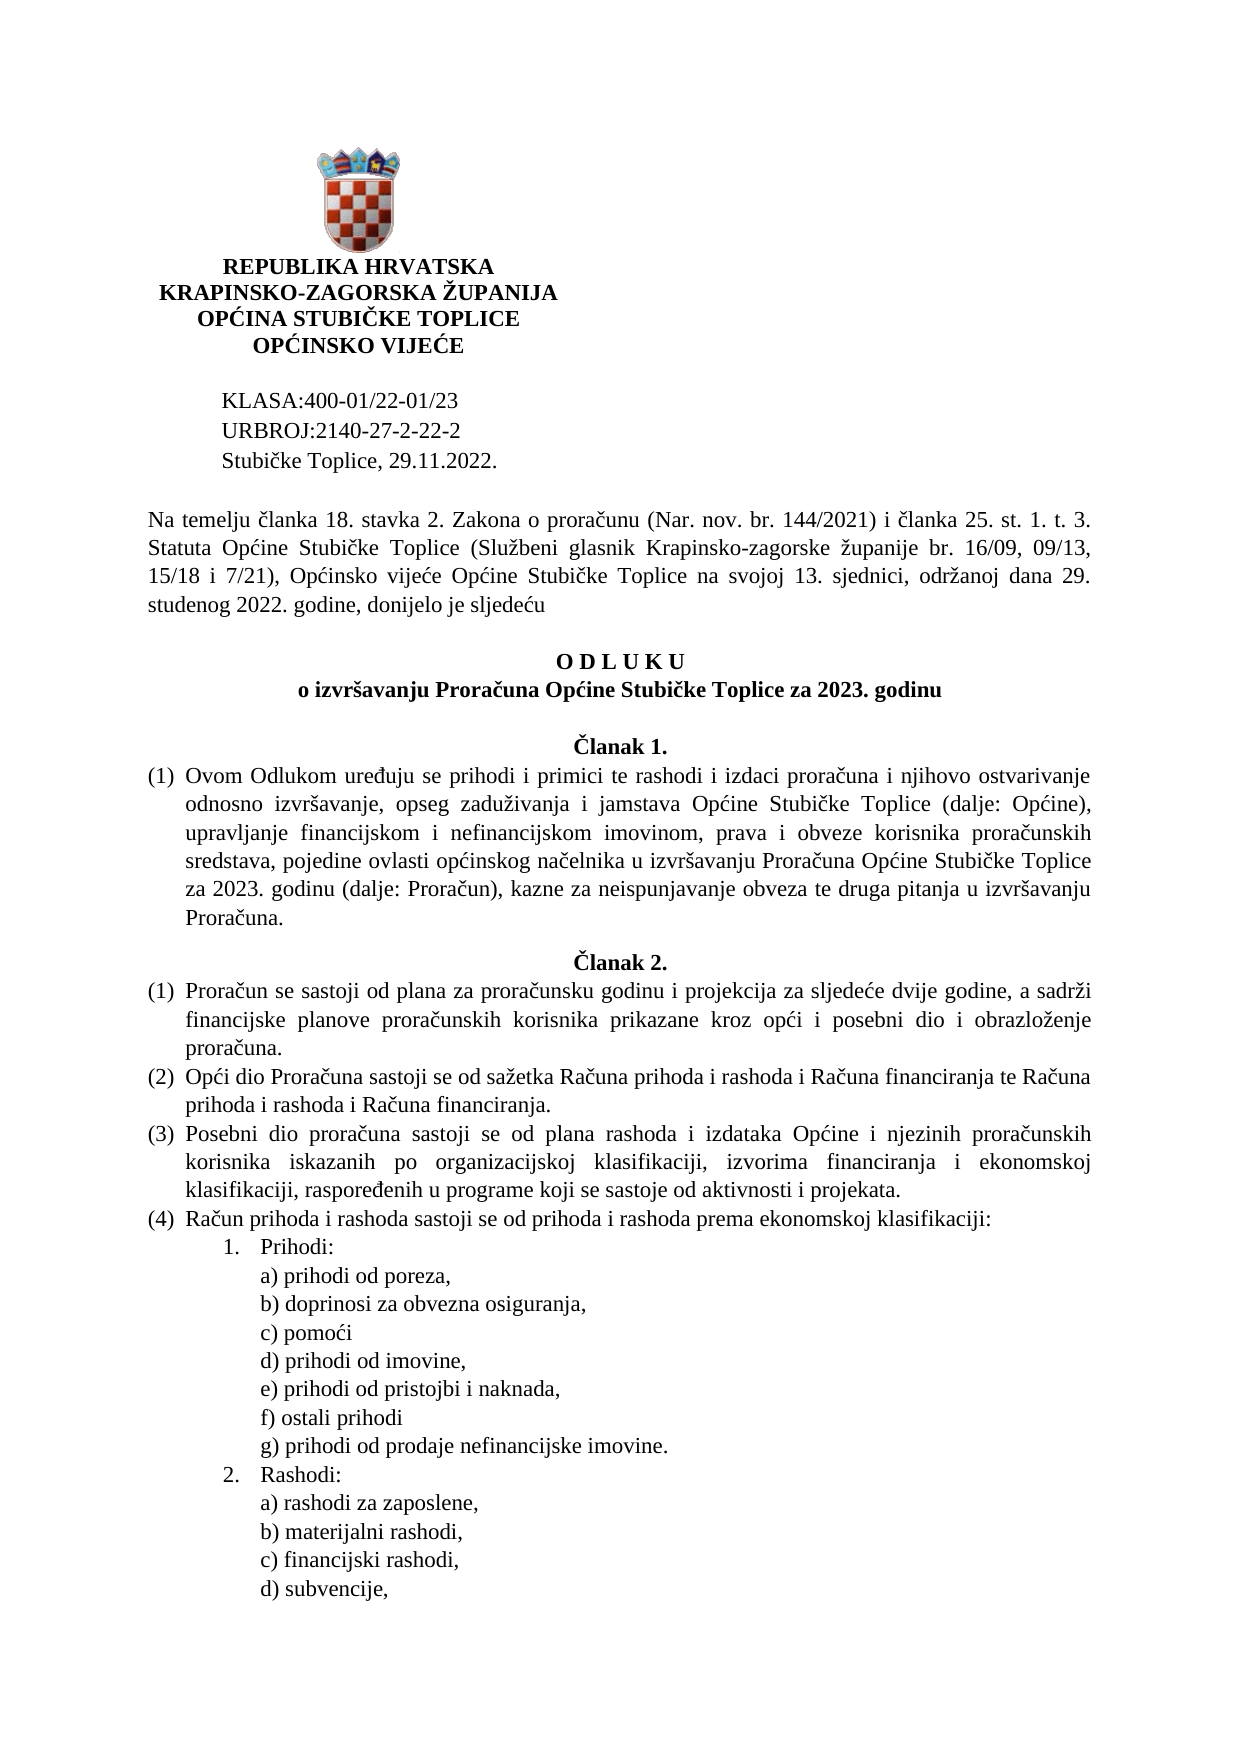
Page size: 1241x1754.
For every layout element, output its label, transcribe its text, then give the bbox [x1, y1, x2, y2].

text b) materijalni rashodi, [260, 1518, 1093, 1544]
text o izvršavanju Proračuna Općine Stubičke Toplice za 2023. godinu [148, 676, 1093, 703]
text Članak 1. [148, 733, 1093, 759]
text b) doprinosi za obvezna osiguranja, [260, 1290, 1093, 1317]
text e) prihodi od pristojbi i naknada, [260, 1376, 1093, 1402]
picture [316, 147, 400, 253]
text a) prihodi od poreza, [260, 1262, 1093, 1288]
list Proračun se sastoji od plana za proračunsku godinu i projekcija za sljedeće dvije godine, a sadrži financijske planove proračunskih korisnika prikazane kroz opći i posebni dio i obrazloženje proračuna. [148, 977, 1093, 1061]
table_header REPUBLIKA HRVATSKA KRAPINSKO-ZAGORSKA ŽUPANIJA OPĆINA STUBIČKE TOPLICE OPĆINSKO VIJEĆE [148, 148, 569, 358]
text c) financijski rashodi, [260, 1546, 1093, 1572]
text d) subvencije, [260, 1574, 1093, 1601]
list Posebni dio proračuna sastoji se od plana rashoda i izdataka Općine i njezinih proračunskih korisnika iskazanih po organizacijskoj klasifikaciji, izvorima financiranja i ekonomskoj klasifikaciji, raspoređenih u programe koji se sastoje od aktivnosti i projekata. [148, 1119, 1093, 1203]
list Ovom Odlukom uređuju se prihodi i primici te rashodi i izdaci proračuna i njihovo ostvarivanje odnosno izvršavanje, opseg zaduživanja i jamstava Općine Stubičke Toplice (dalje: Općine), upravljanje financijskom i nefinancijskom imovinom, prava i obveze korisnika proračunskih sredstava, pojedine ovlasti općinskog načelnika u izvršavanju Proračuna Općine Stubičke Toplice za 2023. godinu (dalje: Proračun), kazne za neispunjavanje obveza te druga pitanja u izvršavanju Proračuna. [148, 762, 1093, 930]
text Stubičke Toplice, 29.11.2022. [221, 447, 1093, 473]
text URBROJ:2140-27-2-22-2 [221, 417, 1093, 443]
text O D L U K U [148, 648, 1093, 674]
list Rashodi: [223, 1461, 1093, 1487]
list Opći dio Proračuna sastoji se od sažetka Računa prihoda i rashoda i Računa financiranja te Računa prihoda i rashoda i Računa financiranja. [148, 1063, 1093, 1117]
text KLASA:400-01/22-01/23 [221, 387, 1093, 413]
text d) prihodi od imovine, [260, 1347, 1093, 1373]
list Račun prihoda i rashoda sastoji se od prihoda i rashoda prema ekonomskoj klasifikaciji: [148, 1205, 1093, 1231]
text g) prihodi od prodaje nefinancijske imovine. [260, 1432, 1093, 1459]
list Prihodi: [223, 1233, 1093, 1260]
text c) pomoći [260, 1319, 1093, 1345]
text f) ostali prihodi [260, 1404, 1093, 1430]
text a) rashodi za zaposlene, [260, 1489, 1093, 1516]
text Članak 2. [148, 949, 1093, 975]
text Na temelju članka 18. stavka 2. Zakona o proračunu (Nar. nov. br. 144/2021) i članka 25. st. 1. t. 3. Statuta Općine Stubičke Toplice (Službeni glasnik Krapinsko-zagorske županije br. 16/09, 09/13, 15/18 i 7/21), Općinsko vijeće Općine Stubičke Toplice na svojoj 13. sjednici, održanoj dana 29. studenog 2022. godine, donijelo je sljedeću [148, 506, 1093, 617]
